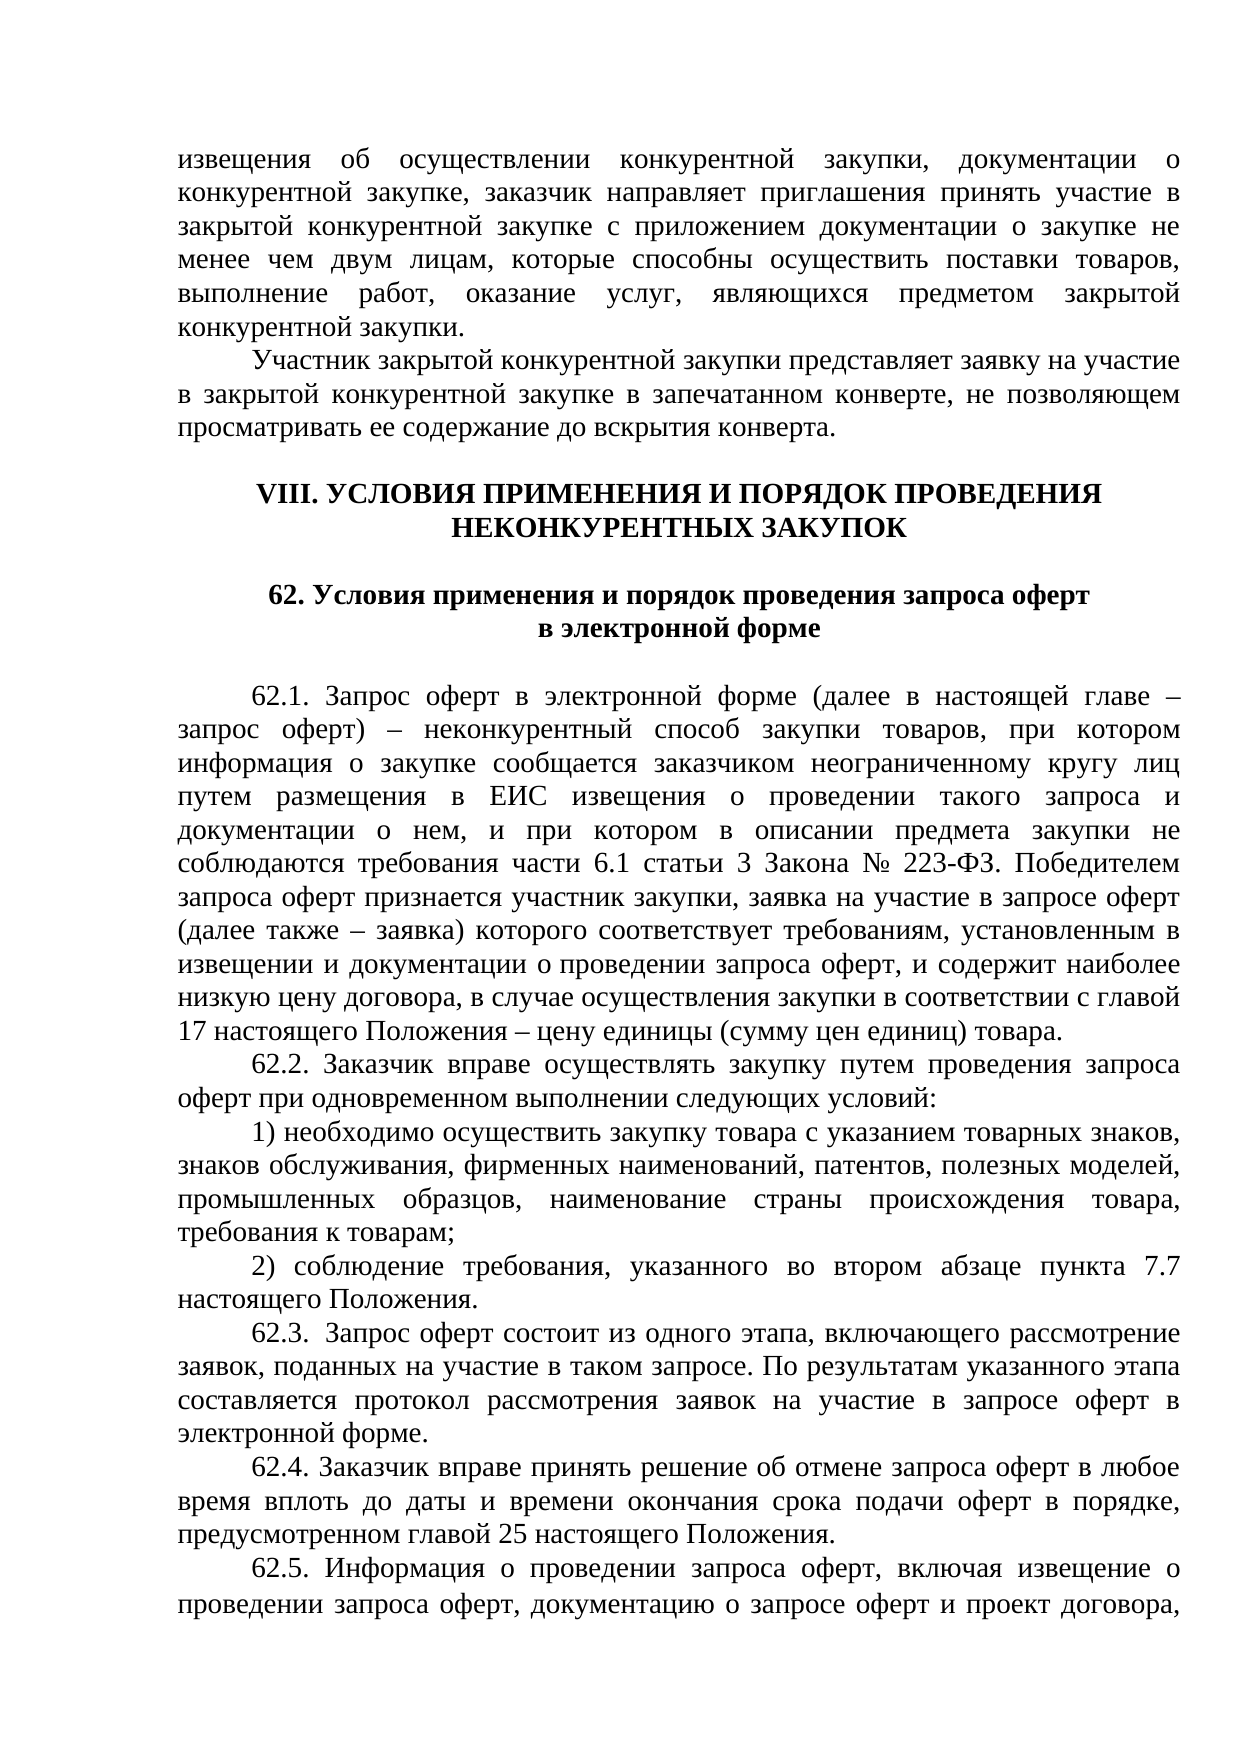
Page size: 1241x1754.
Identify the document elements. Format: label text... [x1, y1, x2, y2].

text 62.1. Запрос оферт в электронной форме (далее в настоящей главе – запрос оферт) – неконкурентный способ закупки товаров, при котором информация о закупке сообщается заказчиком неограниченному кругу лиц путем размещения в ЕИС извещения о проведении такого запроса и документации о нем, и при котором в описании предмета закупки не соблюдаются требования части 6.1 статьи 3 Закона № 223-ФЗ. Победителем запроса оферт признается участник закупки, заявка на участие в запросе оферт (далее также – заявка) которого соответствует требованиям, установленным в извещении и документации о проведении запроса оферт, и содержит наиболее низкую цену договора, в случае осуществления закупки в соответствии с главой 17 настоящего Положения – цену единицы (сумму цен единиц) товара. [177, 678, 1181, 1047]
text 1) необходимо осуществить закупку товара с указанием товарных знаков, знаков обслуживания, фирменных наименований, патентов, полезных моделей, промышленных образцов, наименование страны происхождения товара, требования к товарам; [177, 1114, 1181, 1248]
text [177, 1550, 1181, 1619]
text 62.3. Запрос оферт состоит из одного этапа, включающего рассмотрение заявок, поданных на участие в таком запросе. По результатам указанного этапа составляется протокол рассмотрения заявок на участие в запросе оферт в электронной форме. [177, 1315, 1181, 1449]
text 2) соблюдение требования, указанного во втором абзаце пункта 7.7 настоящего Положения. [177, 1248, 1181, 1315]
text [177, 141, 1181, 342]
text 62.2. Заказчик вправе осуществлять закупку путем проведения запроса оферт при одновременном выполнении следующих условий: [177, 1047, 1181, 1114]
text Участник закрытой конкурентной закупки представляет заявку на участие в закрытой конкурентной закупке в запечатанном конверте, не позволяющем просматривать ее содержание до вскрытия конверта. [177, 342, 1181, 443]
text VIII. УСЛОВИЯ ПРИМЕНЕНИЯ И ПОРЯДОК ПРОВЕДЕНИЯ НЕКОНКУРЕНТНЫХ ЗАКУПОК [177, 476, 1181, 543]
text 62. Условия применения и порядок проведения запроса оферт в электронной форме [177, 577, 1181, 644]
text 62.4. Заказчик вправе принять решение об отмене запроса оферт в любое время вплоть до даты и времени окончания срока подачи оферт в порядке, предусмотренном главой 25 настоящего Положения. [177, 1449, 1181, 1550]
